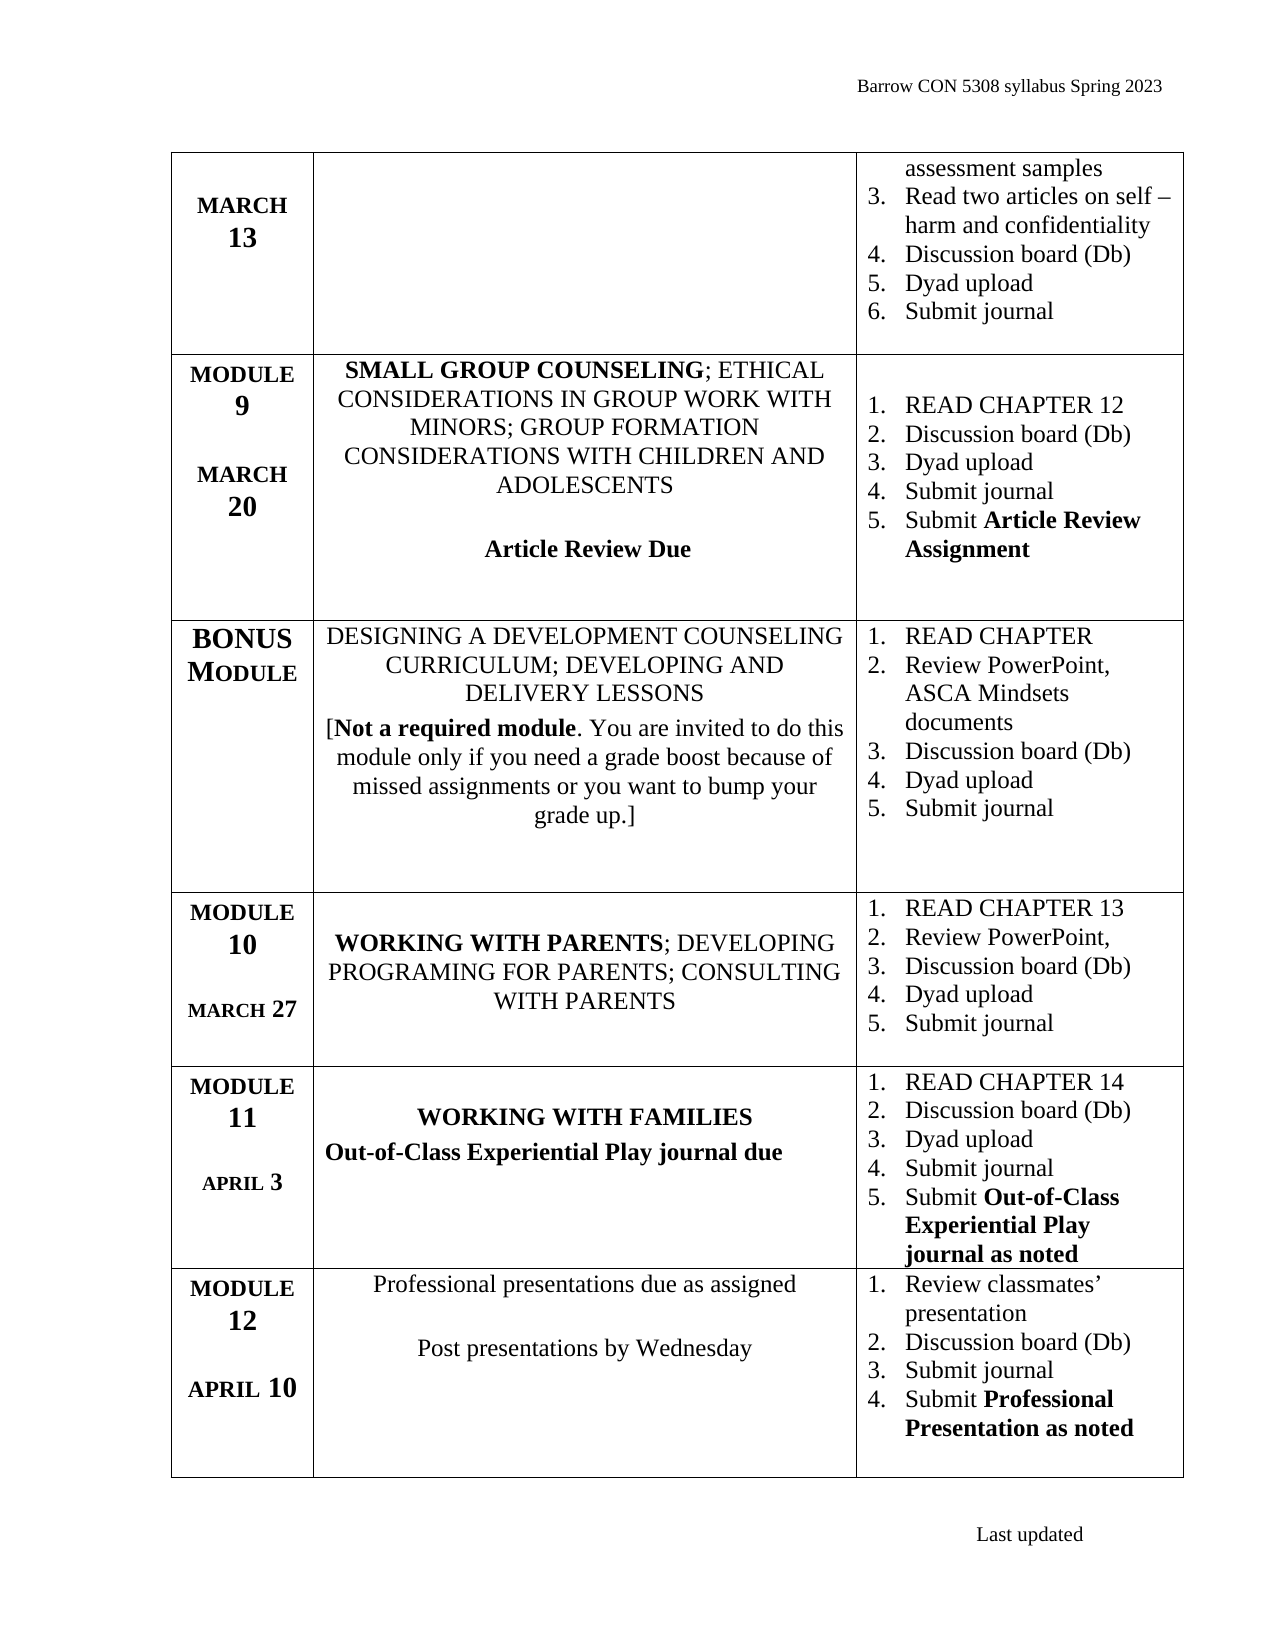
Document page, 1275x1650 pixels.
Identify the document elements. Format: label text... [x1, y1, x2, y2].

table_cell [314, 153, 856, 354]
table_cell READ CHAPTER 12 Discussion board (Db) Dyad upload Submit journal Submit Article Review Assignment [857, 355, 1183, 620]
table_cell READ CHAPTER Review PowerPoint, ASCA Mindsets documents Discussion board (Db) Dyad upload Submit journal [857, 621, 1183, 892]
table_cell WORKING WITH PARENTS; DEVELOPING PROGRAMING FOR PARENTS; CONSULTING WITH PARENTS [314, 893, 856, 1066]
table_cell READ CHAPTER 13 Review PowerPoint, Discussion board (Db) Dyad upload Submit journal [857, 893, 1183, 1066]
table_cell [857, 1269, 1183, 1477]
table_cell BONUS Module [172, 621, 313, 892]
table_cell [857, 153, 1183, 354]
table_cell module 12 april 10 [172, 1269, 313, 1477]
table_cell WORKING WITH FAMILIES Out-of-Class Experiential Play journal due [314, 1067, 856, 1268]
table_cell module 10 march 27 [172, 893, 313, 1066]
table_cell module 9 march 20 [172, 355, 313, 620]
table_cell DESIGNING A DEVELOPMENT COUNSELING CURRICULUM; DEVELOPING AND DELIVERY LESSONS [Not a required module. You are invited to do this module only if you need a grade boost because of missed assignments or you want to bump your grade up.] [314, 621, 856, 892]
table_cell module 11 april 3 [172, 1067, 313, 1268]
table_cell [314, 1269, 856, 1477]
table_cell module 8 march 13 [172, 153, 313, 354]
table_cell READ CHAPTER 14 Discussion board (Db) Dyad upload Submit journal Submit Out-of-Class Experiential Play journal as noted [857, 1067, 1183, 1268]
table_cell SMALL GROUP COUNSELING; ETHICAL CONSIDERATIONS IN GROUP WORK WITH MINORS; GROUP FORMATION CONSIDERATIONS WITH CHILDREN AND ADOLESCENTS Article Review Due [314, 355, 856, 620]
